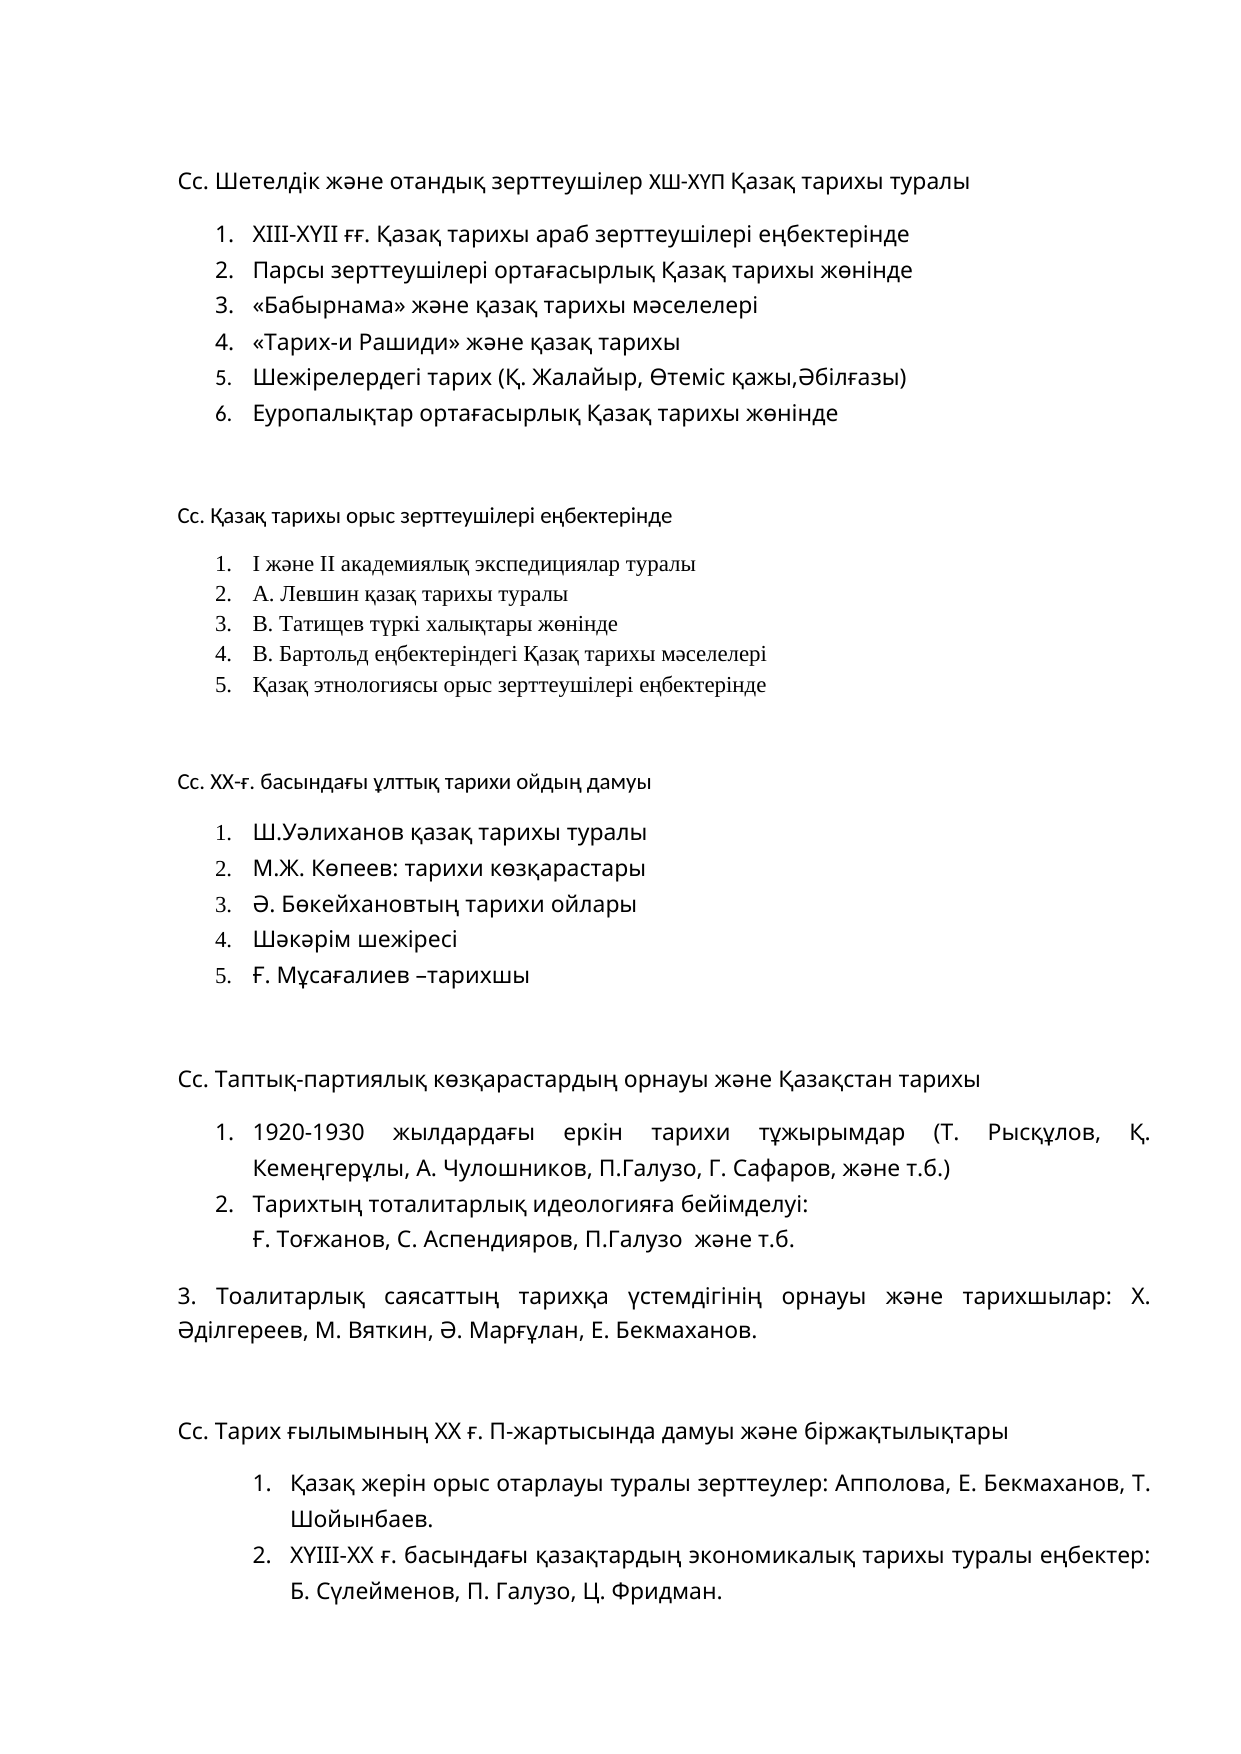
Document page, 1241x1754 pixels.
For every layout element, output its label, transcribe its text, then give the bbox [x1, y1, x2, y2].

text Сс. ХХ-ғ. басындағы ұлттық тарихи ойдың дамуы [177, 767, 1152, 795]
text Сс. Қазақ тарихы орыс зерттеушілері еңбектерінде [177, 501, 1152, 529]
list ХІІІ-ХҮІІ ғғ. Қазақ тарихы араб зерттеушілері еңбектерінде [215, 218, 1152, 249]
list В. Бартольд еңбектеріндегі Қазақ тарихы мәселелері [215, 640, 1152, 667]
text Сс. Шетелдік және отандық зерттеушілер ХШ-ХҮП Қазақ тарихы туралы [177, 165, 1152, 196]
list Қазақ жерін орыс отарлауы туралы зерттеулер: Апполова, Е. Бекмаханов, Т. Шойынбаев. [252, 1467, 1152, 1534]
list М.Ж. Көпеев: тарихи көзқарастары [215, 852, 1152, 883]
list «Тарих-и Рашиди» және қазақ тарихы [215, 325, 1152, 357]
list Тарихтың тоталитарлық идеологияға бейімделуі: [215, 1187, 1152, 1219]
list Еуропалықтар ортағасырлық Қазақ тарихы жөнінде [215, 397, 1152, 428]
text Сс. Таптық-партиялық көзқарастардың орнауы және Қазақстан тарихы [177, 1063, 1152, 1094]
text Сс. Тарих ғылымының ХХ ғ. П-жартысында дамуы және біржақтылықтары [177, 1415, 1152, 1446]
list Шәкәрім шежіресі [215, 923, 1152, 955]
list «Бабырнама» және қазақ тарихы мәселелері [215, 289, 1152, 321]
list Ә. Бөкейхановтың тарихи ойлары [215, 887, 1152, 919]
list ХҮІІІ-ХХ ғ. басындағы қазақтардың экономикалық тарихы туралы еңбектер: Б. Сүлейменов, П. Галузо, Ц. Фридман. [252, 1539, 1152, 1606]
list І және ІІ академиялық экспедициялар туралы [215, 550, 1152, 576]
list Ғ. Тоғжанов, С. Аспендияров, П.Галузо және т.б. [252, 1223, 1152, 1255]
list Ғ. Мұсағалиев –тарихшы [215, 959, 1152, 991]
list 1920-1930 жылдардағы еркін тарихи тұжырымдар (Т. Рысқұлов, Қ. Кемеңгерұлы, А. Чулошников, П.Галузо, Г. Сафаров, және т.б.) [215, 1116, 1152, 1183]
list Ш.Уәлиханов қазақ тарихы туралы [215, 816, 1152, 847]
list Шежірелердегі тарих (Қ. Жалайыр, Өтеміс қажы,Әбілғазы) [215, 361, 1152, 393]
list А. Левшин қазақ тарихы туралы [215, 580, 1152, 606]
list Қазақ этнологиясы орыс зерттеушілері еңбектерінде [215, 671, 1152, 697]
text 3. Тоалитарлық саясаттың тарихқа үстемдігінің орнауы және тарихшылар: Х. Әділгереев, М. Вяткин, Ә. Марғұлан, Е. Бекмаханов. [177, 1280, 1152, 1345]
list Парсы зерттеушілері ортағасырлық Қазақ тарихы жөнінде [215, 253, 1152, 285]
list В. Татищев түркі халықтары жөнінде [215, 610, 1152, 637]
